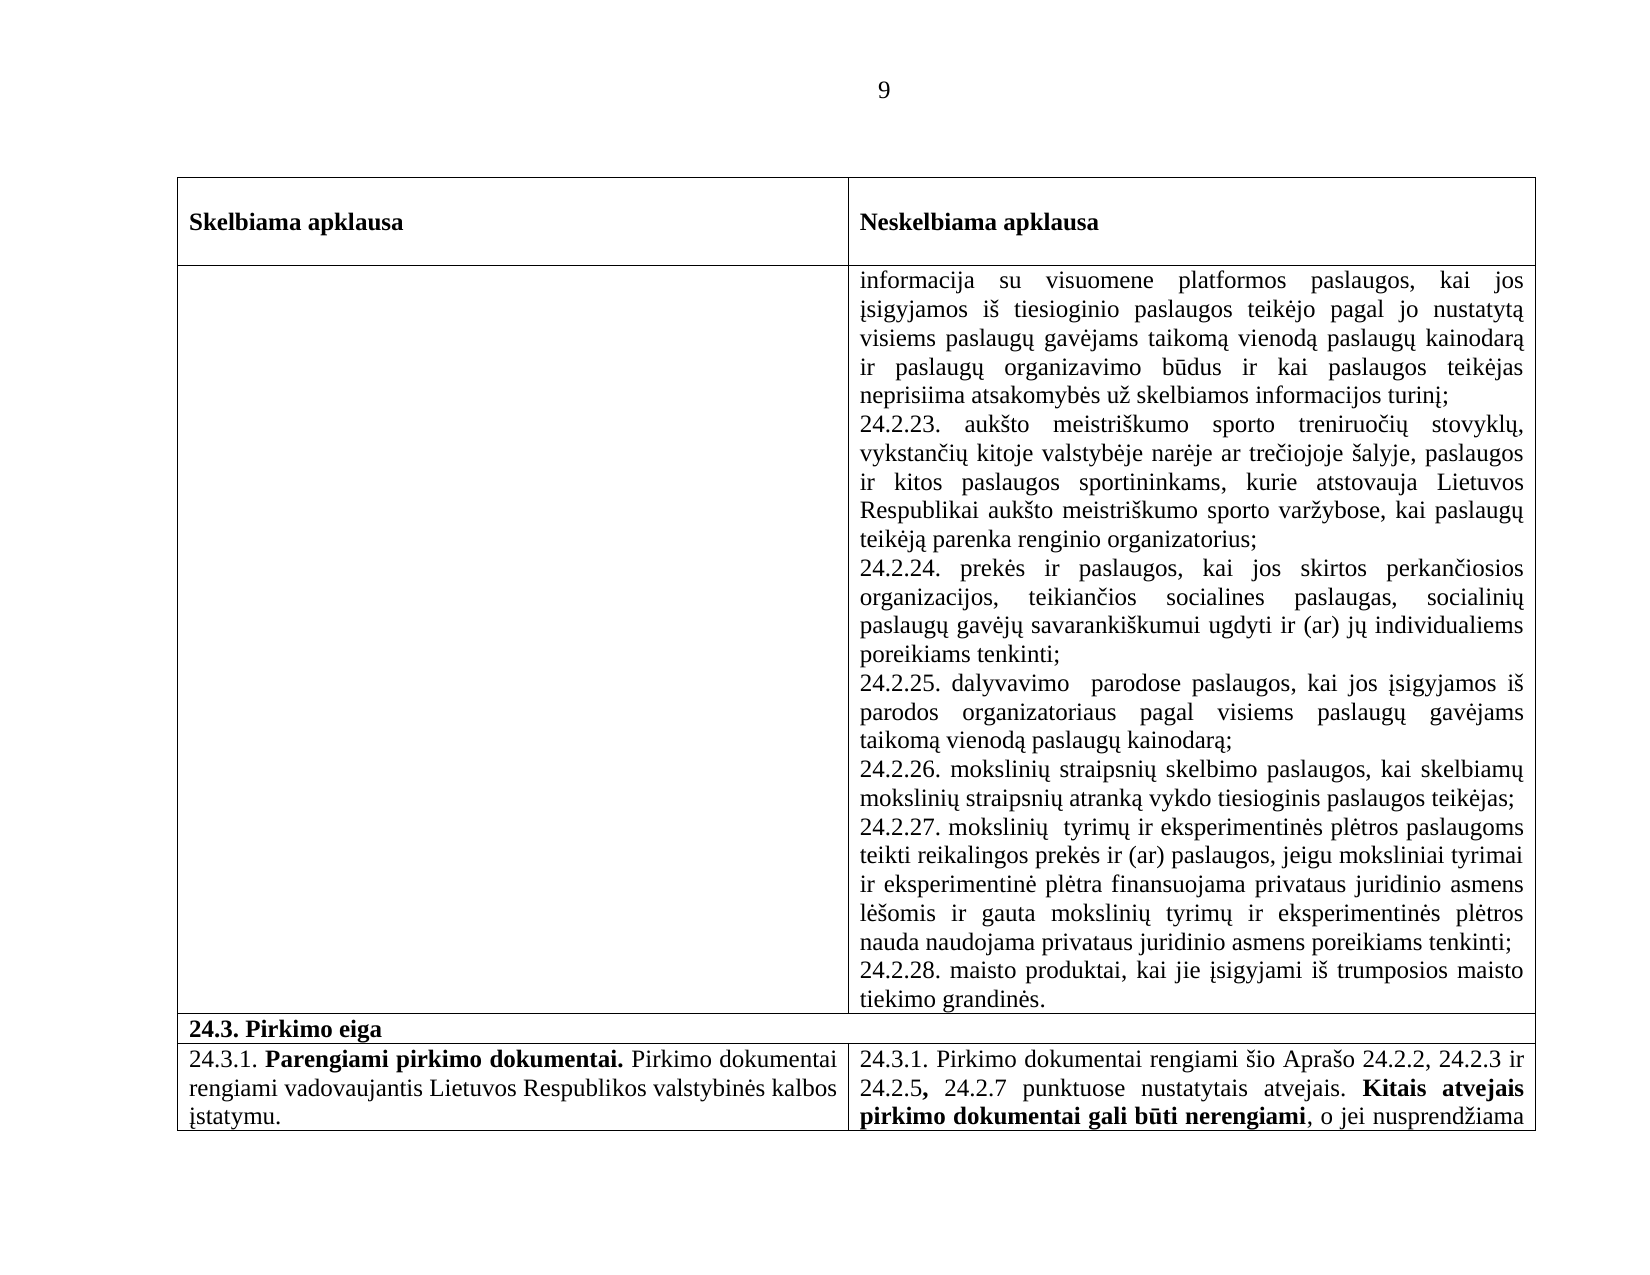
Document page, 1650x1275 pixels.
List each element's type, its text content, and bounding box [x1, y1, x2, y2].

table_header Neskelbiama apklausa [849, 178, 1535, 264]
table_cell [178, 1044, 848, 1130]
table_cell 24.3. Pirkimo eiga [178, 1014, 1535, 1043]
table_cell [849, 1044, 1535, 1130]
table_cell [849, 266, 1535, 1013]
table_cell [178, 266, 848, 1013]
table_header Skelbiama apklausa [178, 178, 848, 264]
